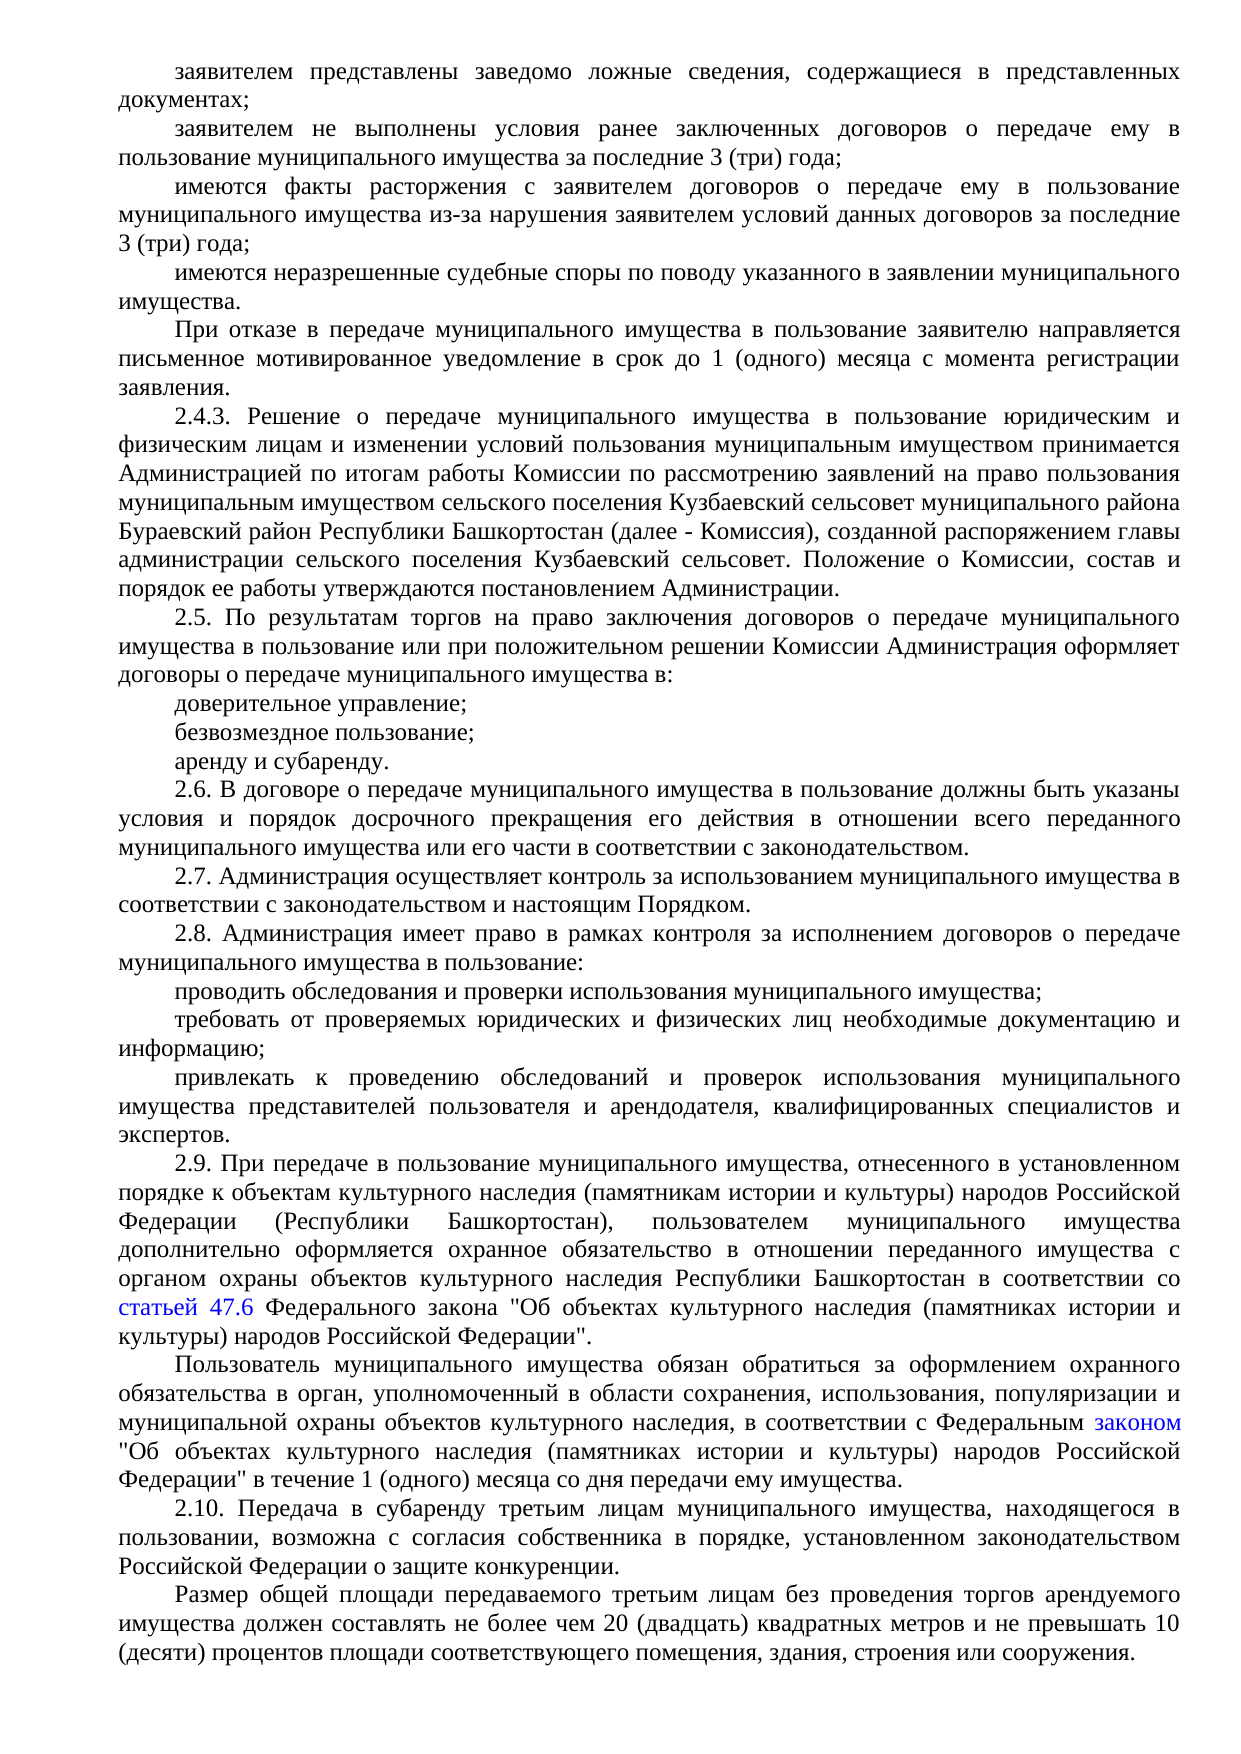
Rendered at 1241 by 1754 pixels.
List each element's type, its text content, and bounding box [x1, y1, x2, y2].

text Пользователь муниципального имущества обязан обратиться за оформлением охранного обязательства в орган, уполномоченный в области сохранения, использования, популяризации и муниципальной охраны объектов культурного наследия, в соответствии с Федеральным законом "Об объектах культурного наследия (памятниках истории и культуры) народов Российской Федерации" в течение 1 (одного) месяца со дня передачи ему имущества. [118, 1349, 1181, 1493]
text При отказе в передаче муниципального имущества в пользование заявителю направляется письменное мотивированное уведомление в срок до 1 (одного) месяца с момента регистрации заявления. [118, 314, 1181, 401]
text привлекать к проведению обследований и проверок использования муниципального имущества представителей пользователя и арендодателя, квалифицированных специалистов и экспертов. [118, 1062, 1181, 1148]
text доверительное управление; [118, 688, 1181, 717]
text Размер общей площади передаваемого третьим лицам без проведения торгов арендуемого имущества должен составлять не более чем 20 (двадцать) квадратных метров и не превышать 10 (десяти) процентов площади соответствующего помещения, здания, строения или сооружения. [118, 1579, 1181, 1666]
text имеются неразрешенные судебные споры по поводу указанного в заявлении муниципального имущества. [118, 257, 1181, 314]
text заявителем не выполнены условия ранее заключенных договоров о передаче ему в пользование муниципального имущества за последние 3 (три) года; [118, 113, 1181, 171]
text 2.7. Администрация осуществляет контроль за использованием муниципального имущества в соответствии с законодательством и настоящим Порядком. [118, 861, 1181, 918]
text 2.4.3. Решение о передаче муниципального имущества в пользование юридическим и физическим лицам и изменении условий пользования муниципальным имуществом принимается Администрацией по итогам работы Комиссии по рассмотрению заявлений на право пользования муниципальным имуществом сельского поселения Кузбаевский сельсовет муниципального района Бураевский район Республики Башкортостан (далее - Комиссия), созданной распоряжением главы администрации сельского поселения Кузбаевский сельсовет. Положение о Комиссии, состав и порядок ее работы утверждаются постановлением Администрации. [118, 401, 1181, 602]
text проводить обследования и проверки использования муниципального имущества; [118, 976, 1181, 1004]
text аренду и субаренду. [118, 746, 1181, 774]
text 2.9. При передаче в пользование муниципального имущества, отнесенного в установленном порядке к объектам культурного наследия (памятникам истории и культуры) народов Российской Федерации (Республики Башкортостан), пользователем муниципального имущества дополнительно оформляется охранное обязательство в отношении переданного имущества с органом охраны объектов культурного наследия Республики Башкортостан в соответствии со статьей 47.6 Федерального закона "Об объектах культурного наследия (памятниках истории и культуры) народов Российской Федерации". [118, 1148, 1181, 1349]
text безвозмездное пользование; [118, 717, 1181, 746]
text требовать от проверяемых юридических и физических лиц необходимые документацию и информацию; [118, 1004, 1181, 1062]
text 2.6. В договоре о передаче муниципального имущества в пользование должны быть указаны условия и порядок досрочного прекращения его действия в отношении всего переданного муниципального имущества или его части в соответствии с законодательством. [118, 774, 1181, 861]
text 2.8. Администрация имеет право в рамках контроля за исполнением договоров о передаче муниципального имущества в пользование: [118, 918, 1181, 976]
text имеются факты расторжения с заявителем договоров о передаче ему в пользование муниципального имущества из-за нарушения заявителем условий данных договоров за последние 3 (три) года; [118, 171, 1181, 257]
text 2.5. По результатам торгов на право заключения договоров о передаче муниципального имущества в пользование или при положительном решении Комиссии Администрация оформляет договоры о передаче муниципального имущества в: [118, 602, 1181, 688]
text заявителем представлены заведомо ложные сведения, содержащиеся в представленных документах; [118, 56, 1181, 113]
text 2.10. Передача в субаренду третьим лицам муниципального имущества, находящегося в пользовании, возможна с согласия собственника в порядке, установленном законодательством Российской Федерации о защите конкуренции. [118, 1493, 1181, 1579]
